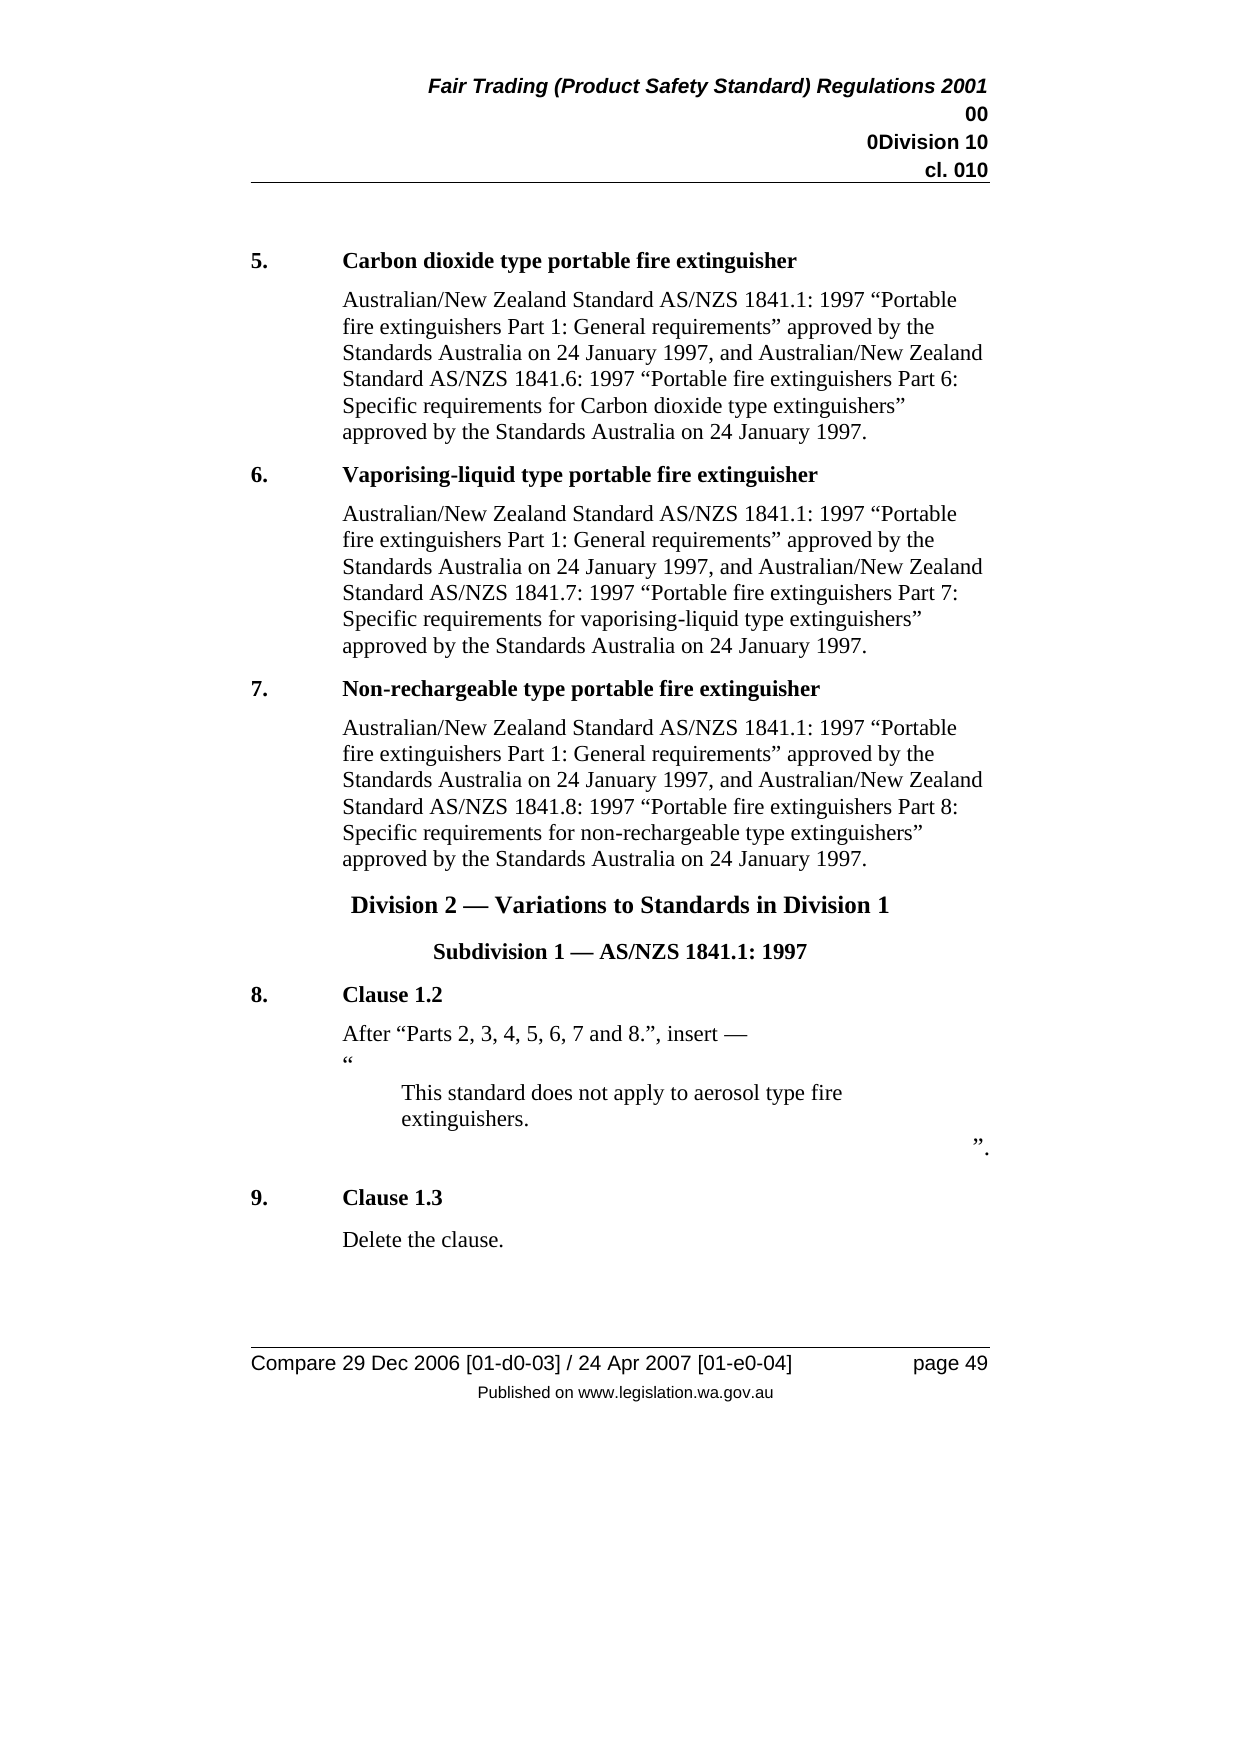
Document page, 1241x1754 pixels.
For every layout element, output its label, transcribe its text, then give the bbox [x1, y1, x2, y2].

subtitle 7. Non-rechargeable type portable fire extinguisher [251, 675, 990, 701]
text Australian/New Zealand Standard AS/NZS 1841.1: 1997 “Portable fire extinguishers Part 1: General requirements” approved by the Standards Australia on 24 January 1997, and Australian/New Zealand Standard AS/NZS 1841.7: 1997 “Portable fire extinguishers Part 7: Specific requirements for vaporising-liquid type extinguishers” approved by the Standards Australia on 24 January 1997. [251, 500, 990, 658]
subtitle Division 2 — Variations to Standards in Division 1 [251, 891, 990, 919]
subtitle Subdivision 1 — AS/NZS 1841.1: 1997 [251, 938, 990, 964]
subtitle 6. Vaporising-liquid type portable fire extinguisher [251, 461, 990, 487]
text After “Parts 2, 3, 4, 5, 6, 7 and 8.”, insert — [251, 1020, 990, 1046]
text This standard does not apply to aerosol type fire extinguishers. [312, 1079, 960, 1132]
text “ [342, 1050, 990, 1079]
text Australian/New Zealand Standard AS/NZS 1841.1: 1997 “Portable fire extinguishers Part 1: General requirements” approved by the Standards Australia on 24 January 1997, and Australian/New Zealand Standard AS/NZS 1841.6: 1997 “Portable fire extinguishers Part 6: Specific requirements for Carbon dioxide type extinguishers” approved by the Standards Australia on 24 January 1997. [251, 286, 990, 444]
subtitle 5. Carbon dioxide type portable fire extinguisher [251, 247, 990, 274]
subtitle 8. Clause 1.2 [251, 981, 990, 1007]
text Australian/New Zealand Standard AS/NZS 1841.1: 1997 “Portable fire extinguishers Part 1: General requirements” approved by the Standards Australia on 24 January 1997, and Australian/New Zealand Standard AS/NZS 1841.8: 1997 “Portable fire extinguishers Part 8: Specific requirements for non-rechargeable type extinguishers” approved by the Standards Australia on 24 January 1997. [251, 714, 990, 872]
text Delete the clause. [251, 1227, 990, 1253]
text ”. [251, 1132, 990, 1161]
subtitle 9. Clause 1.3 [251, 1183, 990, 1210]
